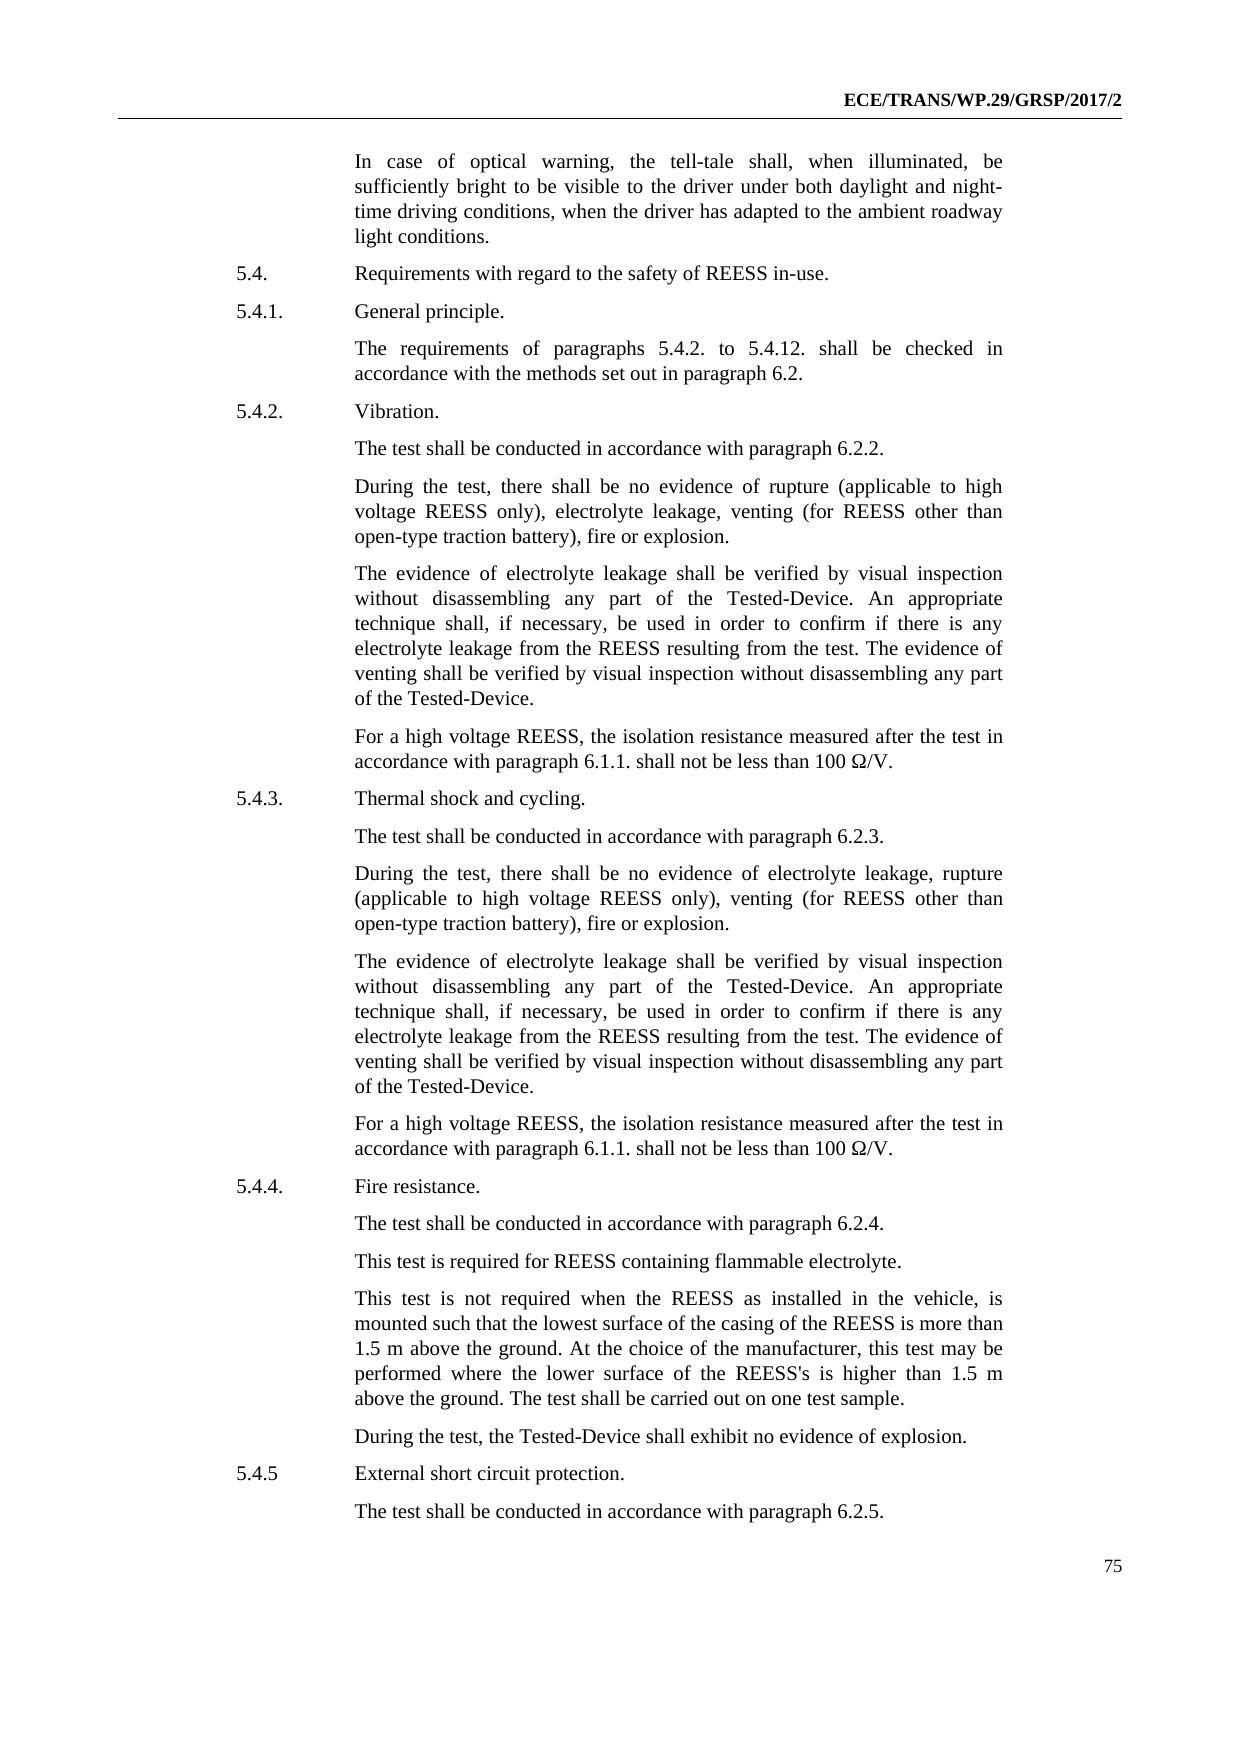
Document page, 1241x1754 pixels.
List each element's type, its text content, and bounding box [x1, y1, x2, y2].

text During the test, there shall be no evidence of electrolyte leakage, rupture (applicable to high voltage REESS only), venting (for REESS other than open-type traction battery), fire or explosion. [236, 860, 1004, 935]
text The test shall be conducted in accordance with paragraph 6.2.3. [236, 823, 1004, 848]
text In case of optical warning, the tell-tale shall, when illuminated, be sufficiently bright to be visible to the driver under both daylight and night-time driving conditions, when the driver has adapted to the ambient roadway light conditions. [236, 148, 1004, 248]
text 5.4.4. Fire resistance. [236, 1173, 1004, 1198]
text 5.4.5 External short circuit protection. [236, 1460, 1004, 1485]
text The evidence of electrolyte leakage shall be verified by visual inspection without disassembling any part of the Tested-Device. An appropriate technique shall, if necessary, be used in order to confirm if there is any electrolyte leakage from the REESS resulting from the test. The evidence of venting shall be verified by visual inspection without disassembling any part of the Tested-Device. [236, 560, 1004, 710]
text 5.4.2. Vibration. [236, 398, 1004, 423]
text For a high voltage REESS, the isolation resistance measured after the test in accordance with paragraph 6.1.1. shall not be less than 100 Ω/V. [236, 1110, 1004, 1160]
text This test is required for REESS containing flammable electrolyte. [236, 1248, 1004, 1273]
text This test is not required when the REESS as installed in the vehicle, is mounted such that the lowest surface of the casing of the REESS is more than 1.5 m above the ground. At the choice of the manufacturer, this test may be performed where the lower surface of the REESS's is higher than 1.5 m above the ground. The test shall be carried out on one test sample. [236, 1285, 1004, 1410]
text 5.4. Requirements with regard to the safety of REESS in-use. [236, 260, 1004, 285]
text The test shall be conducted in accordance with paragraph 6.2.5. [236, 1498, 1004, 1523]
text The requirements of paragraphs 5.4.2. to 5.4.12. shall be checked in accordance with the methods set out in paragraph 6.2. [236, 335, 1004, 385]
text The evidence of electrolyte leakage shall be verified by visual inspection without disassembling any part of the Tested-Device. An appropriate technique shall, if necessary, be used in order to confirm if there is any electrolyte leakage from the REESS resulting from the test. The evidence of venting shall be verified by visual inspection without disassembling any part of the Tested-Device. [236, 948, 1004, 1098]
text For a high voltage REESS, the isolation resistance measured after the test in accordance with paragraph 6.1.1. shall not be less than 100 Ω/V. [236, 723, 1004, 773]
text During the test, the Tested-Device shall exhibit no evidence of explosion. [236, 1423, 1004, 1448]
text 5.4.1. General principle. [236, 298, 1004, 323]
text The test shall be conducted in accordance with paragraph 6.2.2. [236, 435, 1004, 460]
text 5.4.3. Thermal shock and cycling. [236, 785, 1004, 810]
text During the test, there shall be no evidence of rupture (applicable to high voltage REESS only), electrolyte leakage, venting (for REESS other than open-type traction battery), fire or explosion. [236, 473, 1004, 548]
text The test shall be conducted in accordance with paragraph 6.2.4. [236, 1210, 1004, 1235]
